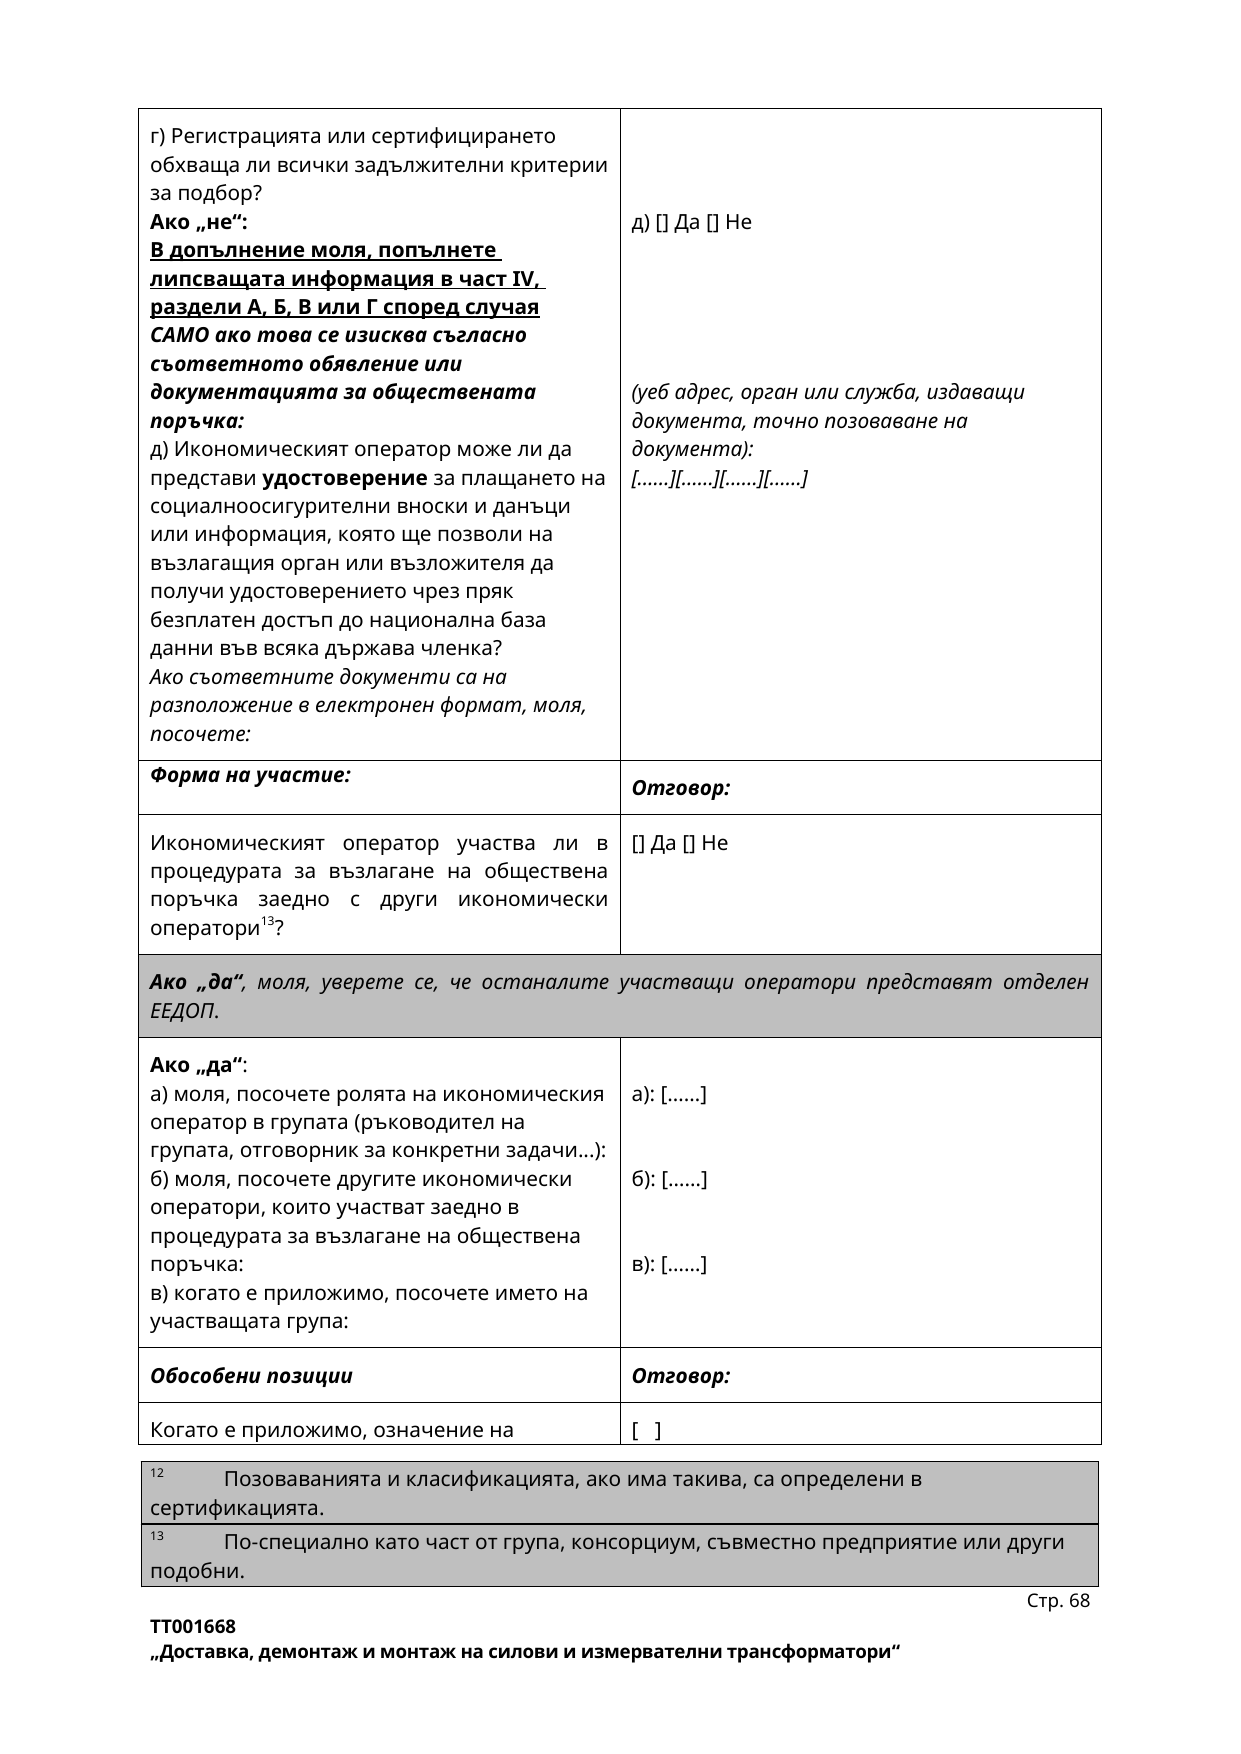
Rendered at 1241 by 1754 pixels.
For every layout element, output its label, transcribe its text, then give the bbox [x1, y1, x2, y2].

table_cell Ако „да“: а) моля, посочете ролята на икономическия оператор в групата (ръководител на групата, отговорник за конкретни задачи...): б) моля, посочете другите икономически оператори, които участват заедно в процедурата за възлагане на обществена поръчка: в) когато е приложимо, посочете името на участващата група: [139, 1038, 620, 1347]
table_cell Ако „да“, моля, уверете се, че останалите участващи оператори представят отделен ЕЕДОП. [139, 955, 1101, 1037]
table_cell а): [……] б): [……] в): [……] [621, 1038, 1101, 1347]
table_cell Форма на участие: [139, 761, 620, 814]
table_cell Икономическият оператор участва ли в процедурата за възлагане на обществена поръчка заедно с други икономически оператори? [139, 815, 620, 954]
table_cell Обособени позиции [139, 1348, 620, 1402]
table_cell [621, 109, 1101, 759]
table_cell [ ] [621, 1403, 1101, 1444]
table_cell Отговор: [621, 1348, 1101, 1402]
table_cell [139, 1403, 620, 1444]
table_cell [] Да [] Не [621, 815, 1101, 954]
table_cell Отговор: [621, 761, 1101, 814]
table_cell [139, 109, 620, 759]
